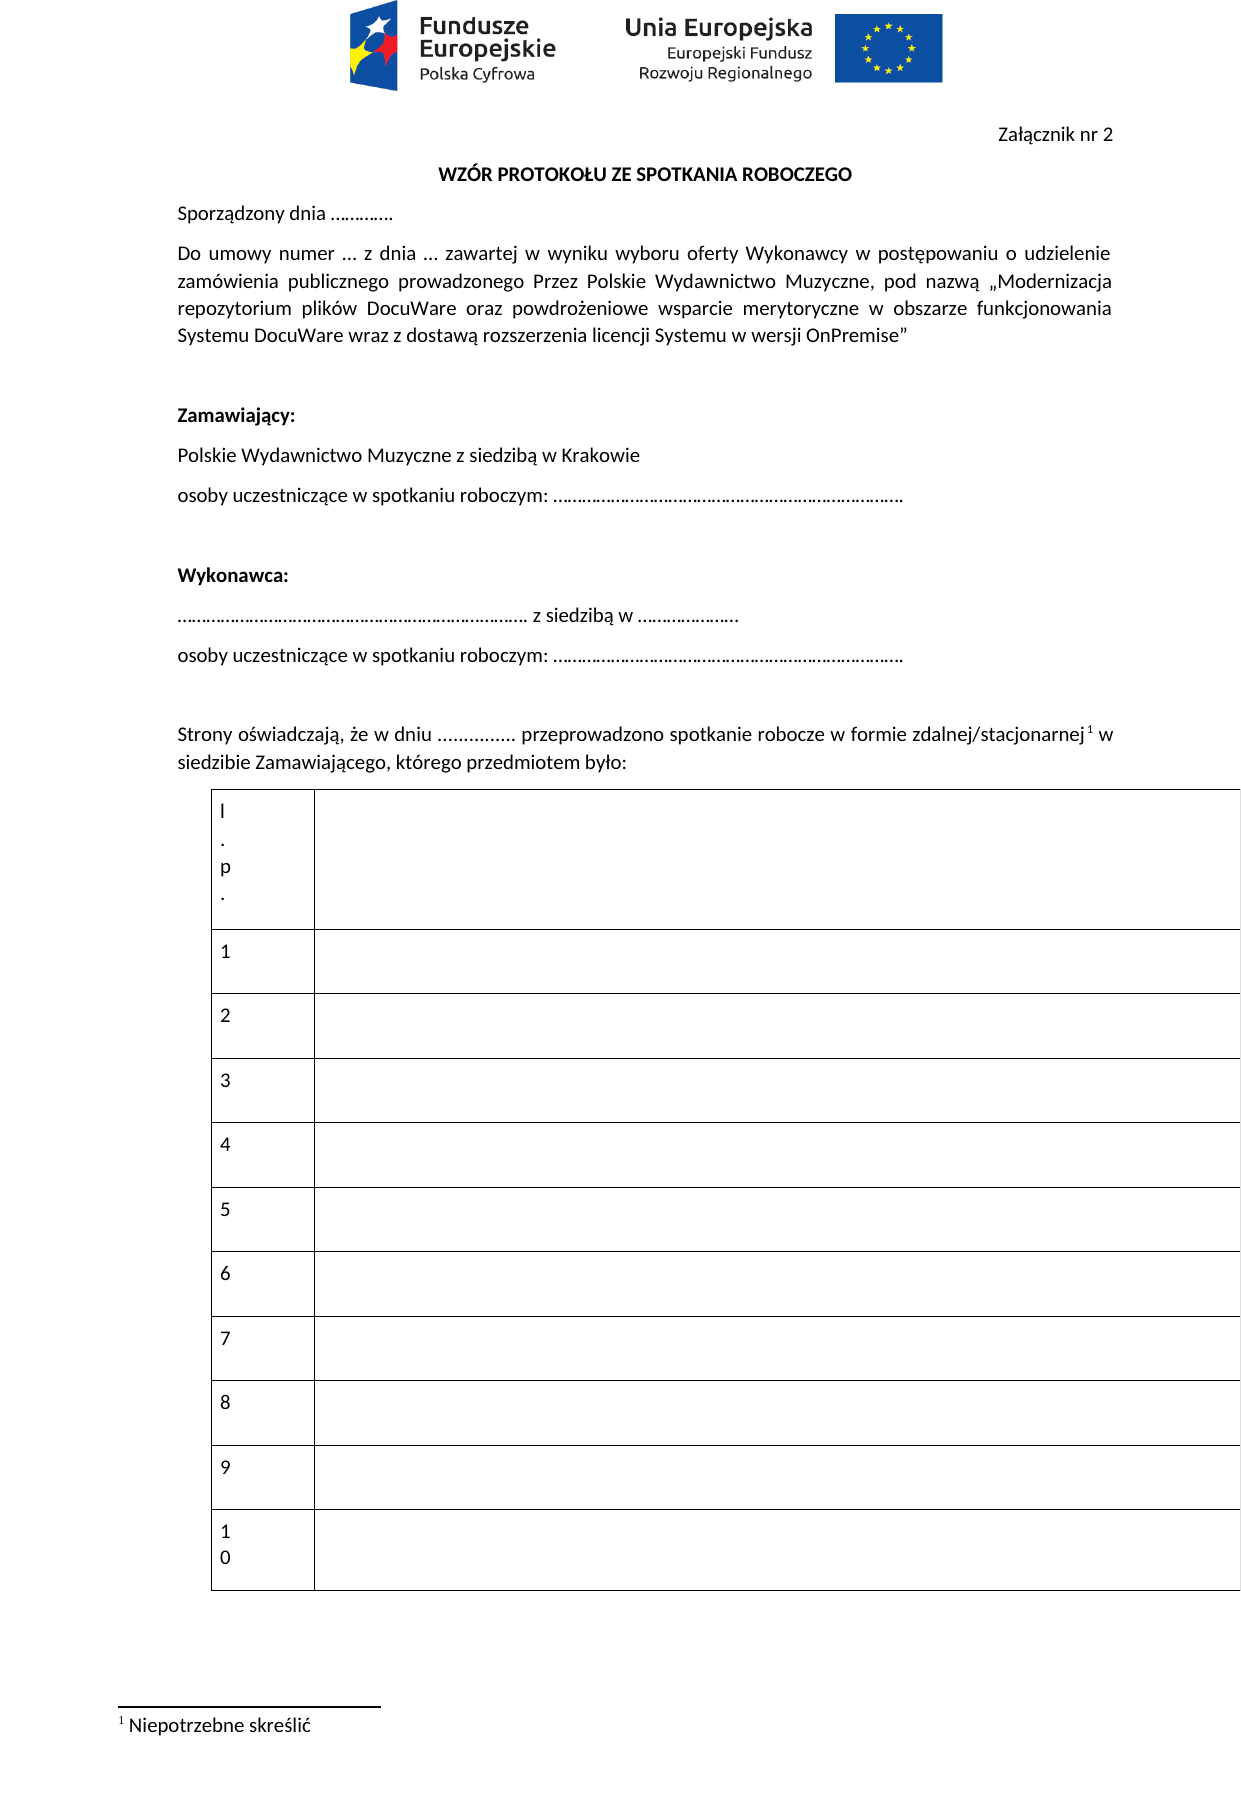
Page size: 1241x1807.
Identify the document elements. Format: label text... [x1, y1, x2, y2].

text Załącznik nr 2 [177, 121, 1113, 146]
text Sporządzony dnia …………. [177, 201, 1113, 226]
table_cell 1 [212, 930, 314, 993]
table_cell 3 [212, 1059, 314, 1122]
table_cell [315, 1252, 1240, 1316]
table_cell [315, 1381, 1240, 1445]
table_cell 6 [212, 1252, 314, 1316]
text osoby uczestniczące w spotkaniu roboczym: ………………………………………………………………. [177, 482, 1113, 508]
text Wykonawca: [177, 562, 1113, 587]
table_cell 2 [212, 994, 314, 1058]
table_cell [315, 1317, 1240, 1380]
text osoby uczestniczące w spotkaniu roboczym: ………………………………………………………………. [177, 642, 1113, 667]
table_header l.p. [212, 790, 314, 929]
table_cell [315, 1123, 1240, 1187]
picture [332, 0, 956, 118]
table_cell [315, 1059, 1240, 1122]
text Strony oświadczają, że w dniu ............... przeprowadzono spotkanie robocze w formie zdalnej/stacjonarnej w siedzibie Zamawiającego, którego przedmiotem było: [177, 722, 1113, 774]
text Zamawiający: [177, 402, 1113, 428]
text ………………………………………………………………. z siedzibą w ………………… [177, 602, 1113, 627]
table_cell 9 [212, 1446, 314, 1509]
table_cell [315, 1510, 1240, 1590]
text Polskie Wydawnictwo Muzyczne z siedzibą w Krakowie [177, 442, 1113, 468]
table_header [315, 790, 1240, 929]
text WZÓR PROTOKOŁU ZE SPOTKANIA ROBOCZEGO [177, 161, 1113, 186]
text Do umowy numer … z dnia … zawartej w wyniku wyboru oferty Wykonawcy w postępowaniu o udzielenie zamówienia publicznego prowadzonego Przez Polskie Wydawnictwo Muzyczne, pod nazwą „Modernizacja repozytorium plików DocuWare oraz powdrożeniowe wsparcie merytoryczne w obszarze funkcjonowania Systemu DocuWare wraz z dostawą rozszerzenia licencji Systemu w wersji OnPremise” [177, 241, 1113, 348]
table_cell [315, 1446, 1240, 1509]
table_cell 8 [212, 1381, 314, 1445]
table_cell 4 [212, 1123, 314, 1187]
table_cell [315, 1188, 1240, 1251]
table_cell [315, 930, 1240, 993]
table_cell 10 [212, 1510, 314, 1590]
table_cell 5 [212, 1188, 314, 1251]
table_cell [315, 994, 1240, 1058]
table_cell 7 [212, 1317, 314, 1380]
